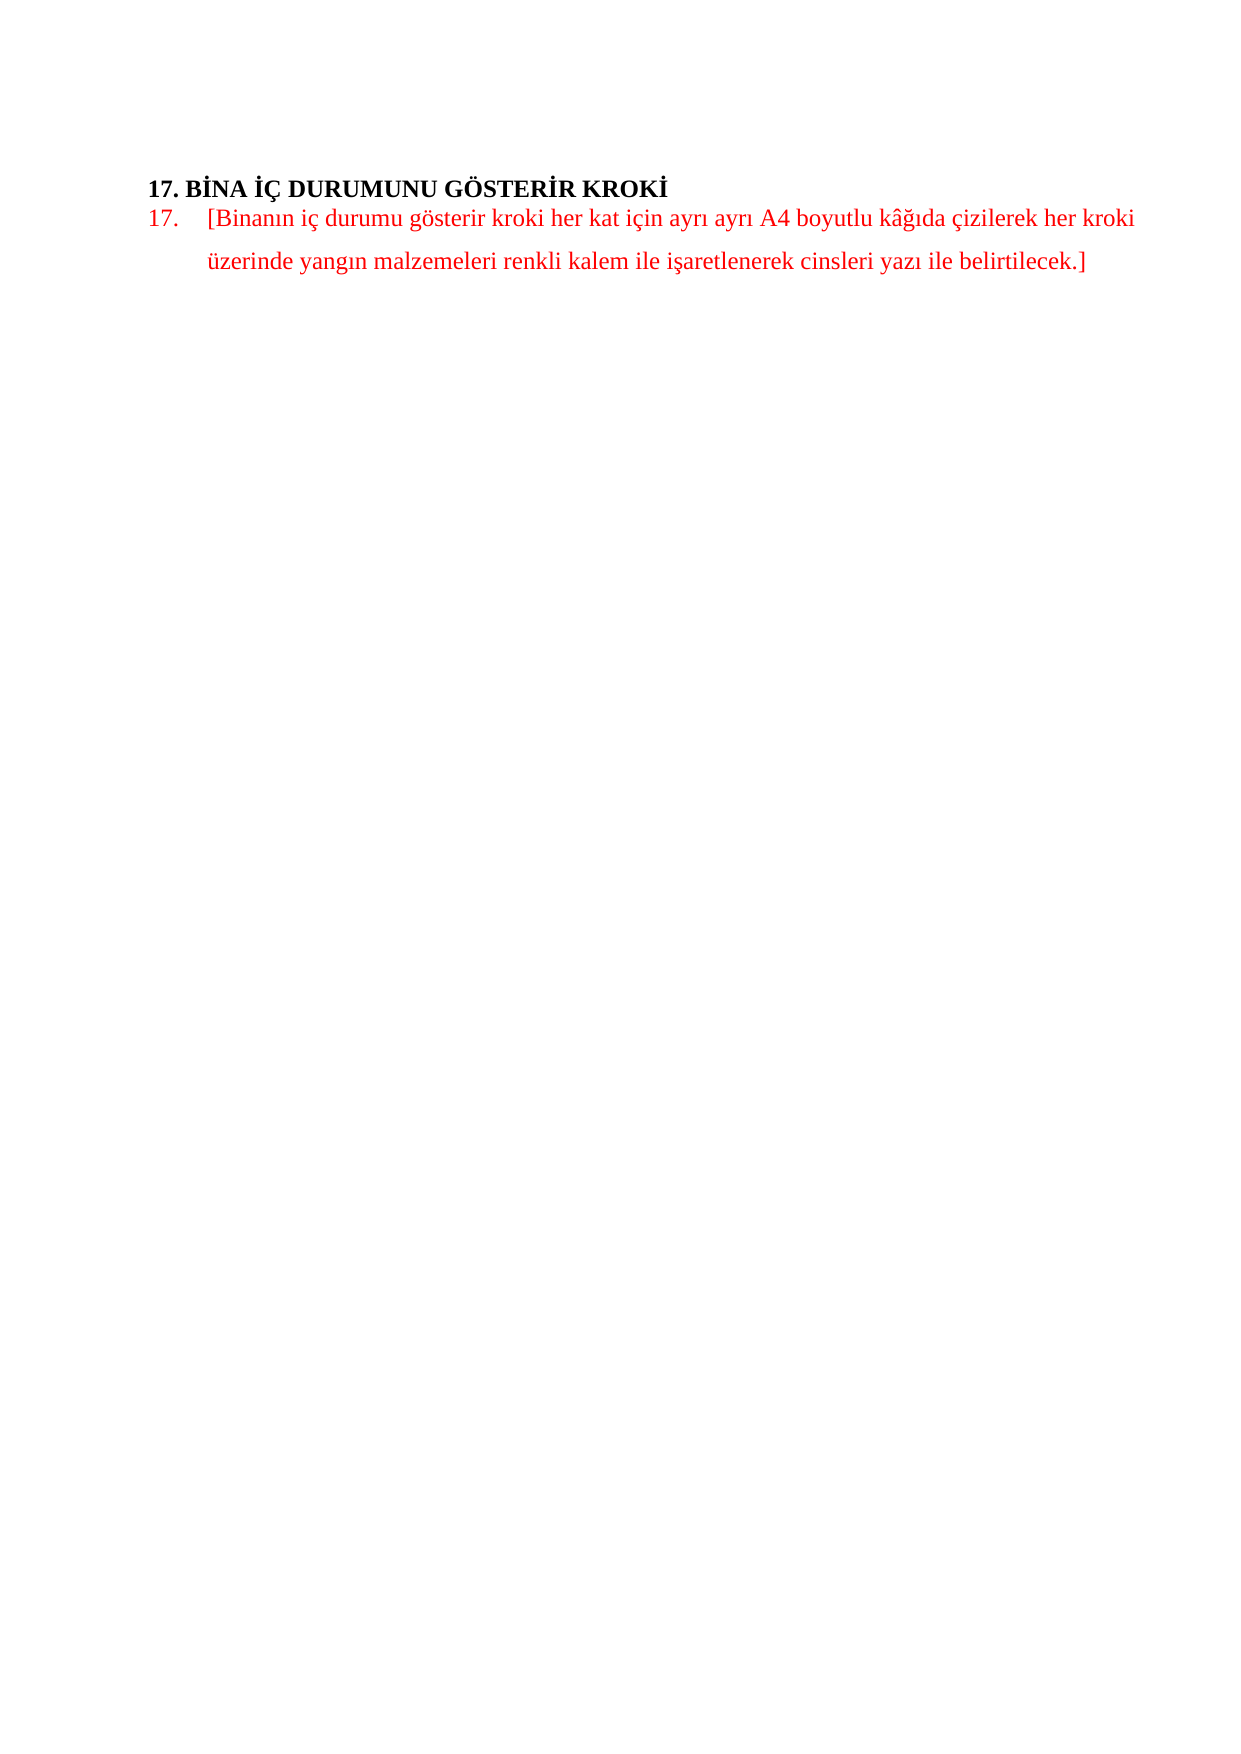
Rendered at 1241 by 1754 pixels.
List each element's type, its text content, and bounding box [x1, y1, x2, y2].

text 17. BİNA İÇ DURUMUNU GÖSTERİR KROKİ [148, 174, 1152, 203]
list [Binanın iç durumu gösterir kroki her kat için ayrı ayrı A4 boyutlu kâğıda çizilerek her kroki üzerinde yangın malzemeleri renkli kalem ile işaretlenerek cinsleri yazı ile belirtilecek.] [148, 203, 1152, 275]
